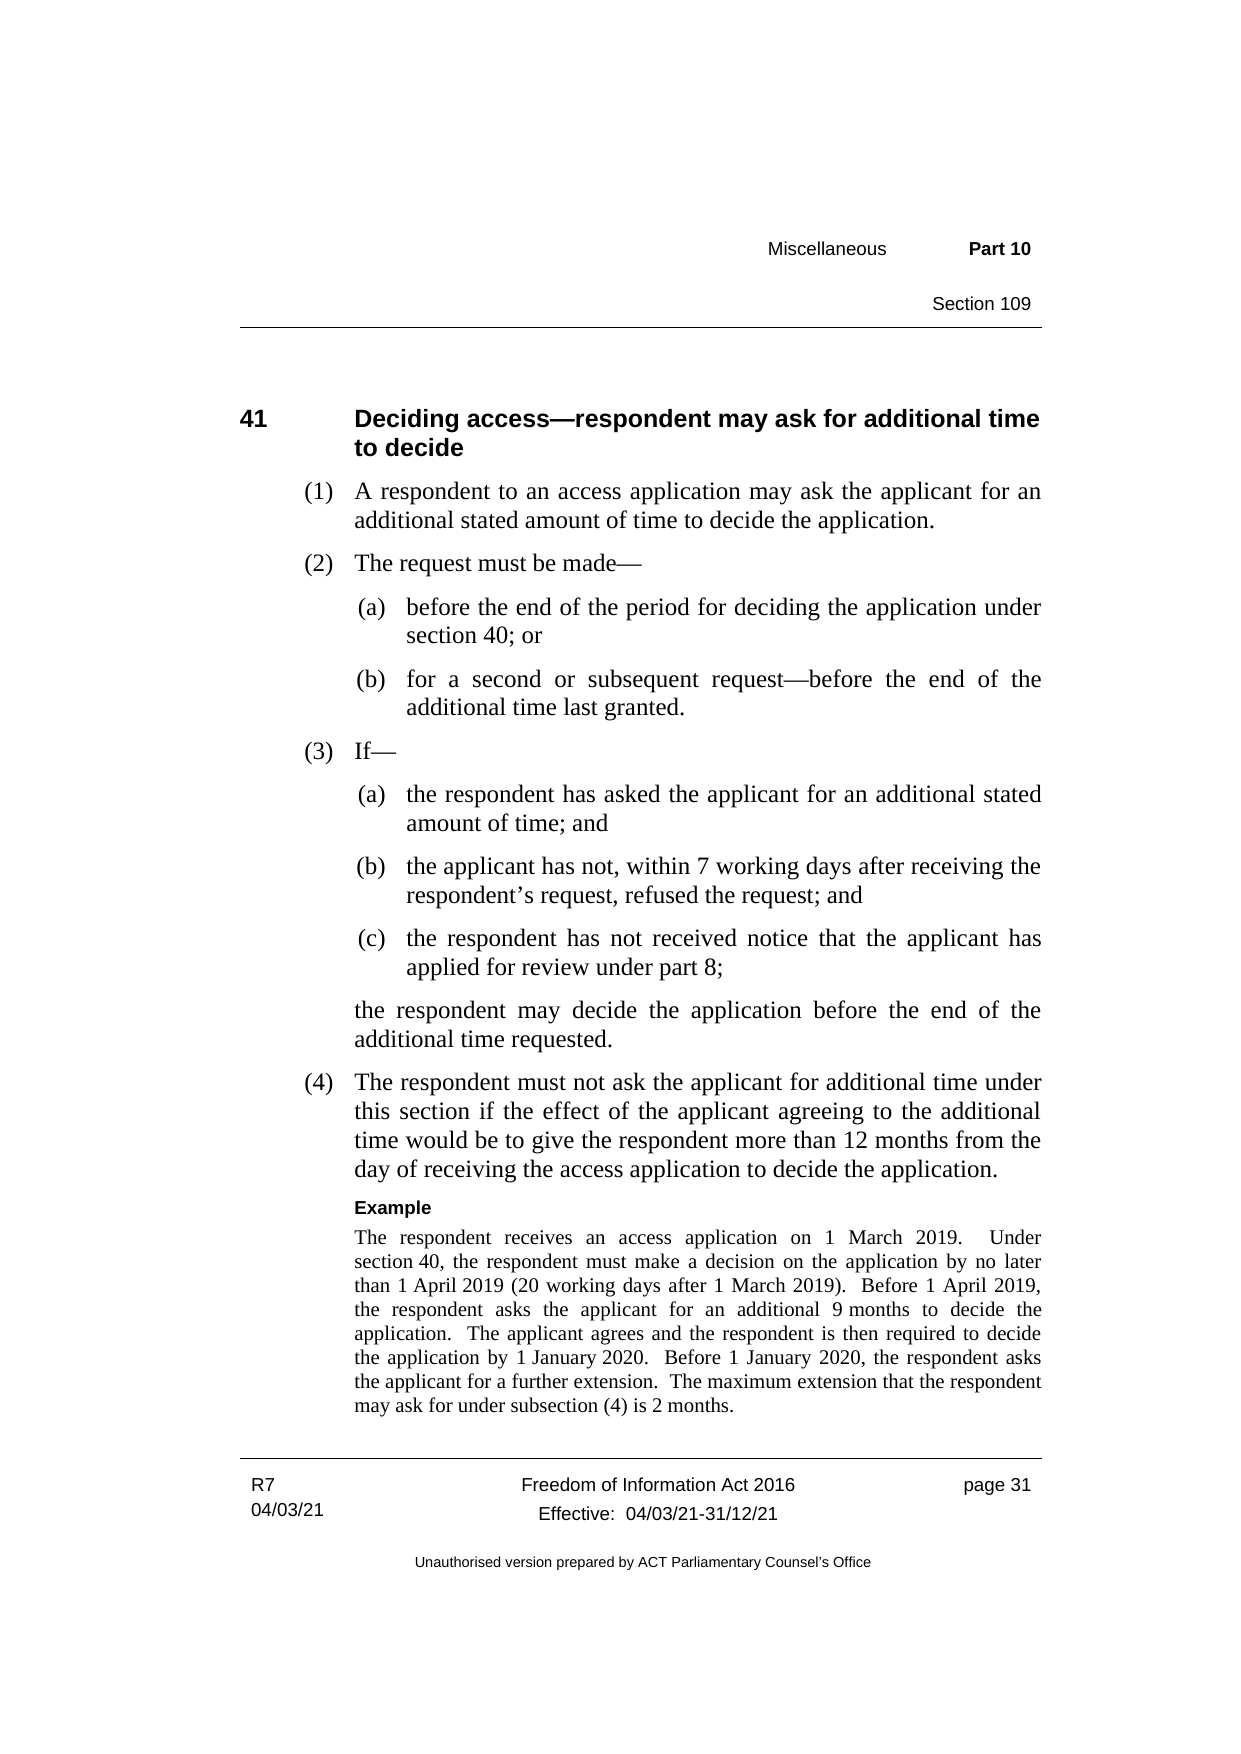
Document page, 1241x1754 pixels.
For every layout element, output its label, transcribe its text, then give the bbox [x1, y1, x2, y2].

text (b) the applicant has not, within 7 working days after receiving the respondent’s request, refused the request; and [239, 851, 1042, 909]
text The respondent receives an access application on 1 March 2019. Under section 40, the respondent must make a decision on the application by no later than 1 April 2019 (20 working days after 1 March 2019). Before 1 April 2019, the respondent asks the applicant for an additional 9 months to decide the application. The applicant agrees and the respondent is then required to decide the application by 1 January 2020. Before 1 January 2020, the respondent asks the applicant for a further extension. The maximum extension that the respondent may ask for under subsection (4) is 2 months. [354, 1225, 1042, 1417]
text (a) before the end of the period for deciding the application under section 40; or [239, 592, 1042, 649]
text (2) The request must be made— [239, 548, 1042, 577]
text (a) the respondent has asked the applicant for an additional stated amount of time; and [239, 779, 1042, 837]
text (4) The respondent must not ask the applicant for additional time under this section if the effect of the applicant agreeing to the additional time would be to give the respondent more than 12 months from the day of receiving the access application to decide the application. [239, 1067, 1042, 1182]
text (b) for a second or subsequent request—before the end of the additional time last granted. [239, 664, 1042, 721]
text (3) If— [239, 736, 1042, 764]
text Example [354, 1197, 1042, 1219]
text (1) A respondent to an access application may ask the applicant for an additional stated amount of time to decide the application. [239, 476, 1042, 534]
text 41 Deciding access—respondent may ask for additional time to decide [239, 404, 1042, 462]
text the respondent may decide the application before the end of the additional time requested. [354, 995, 1042, 1053]
text (c) the respondent has not received notice that the applicant has applied for review under part 8; [239, 923, 1042, 981]
